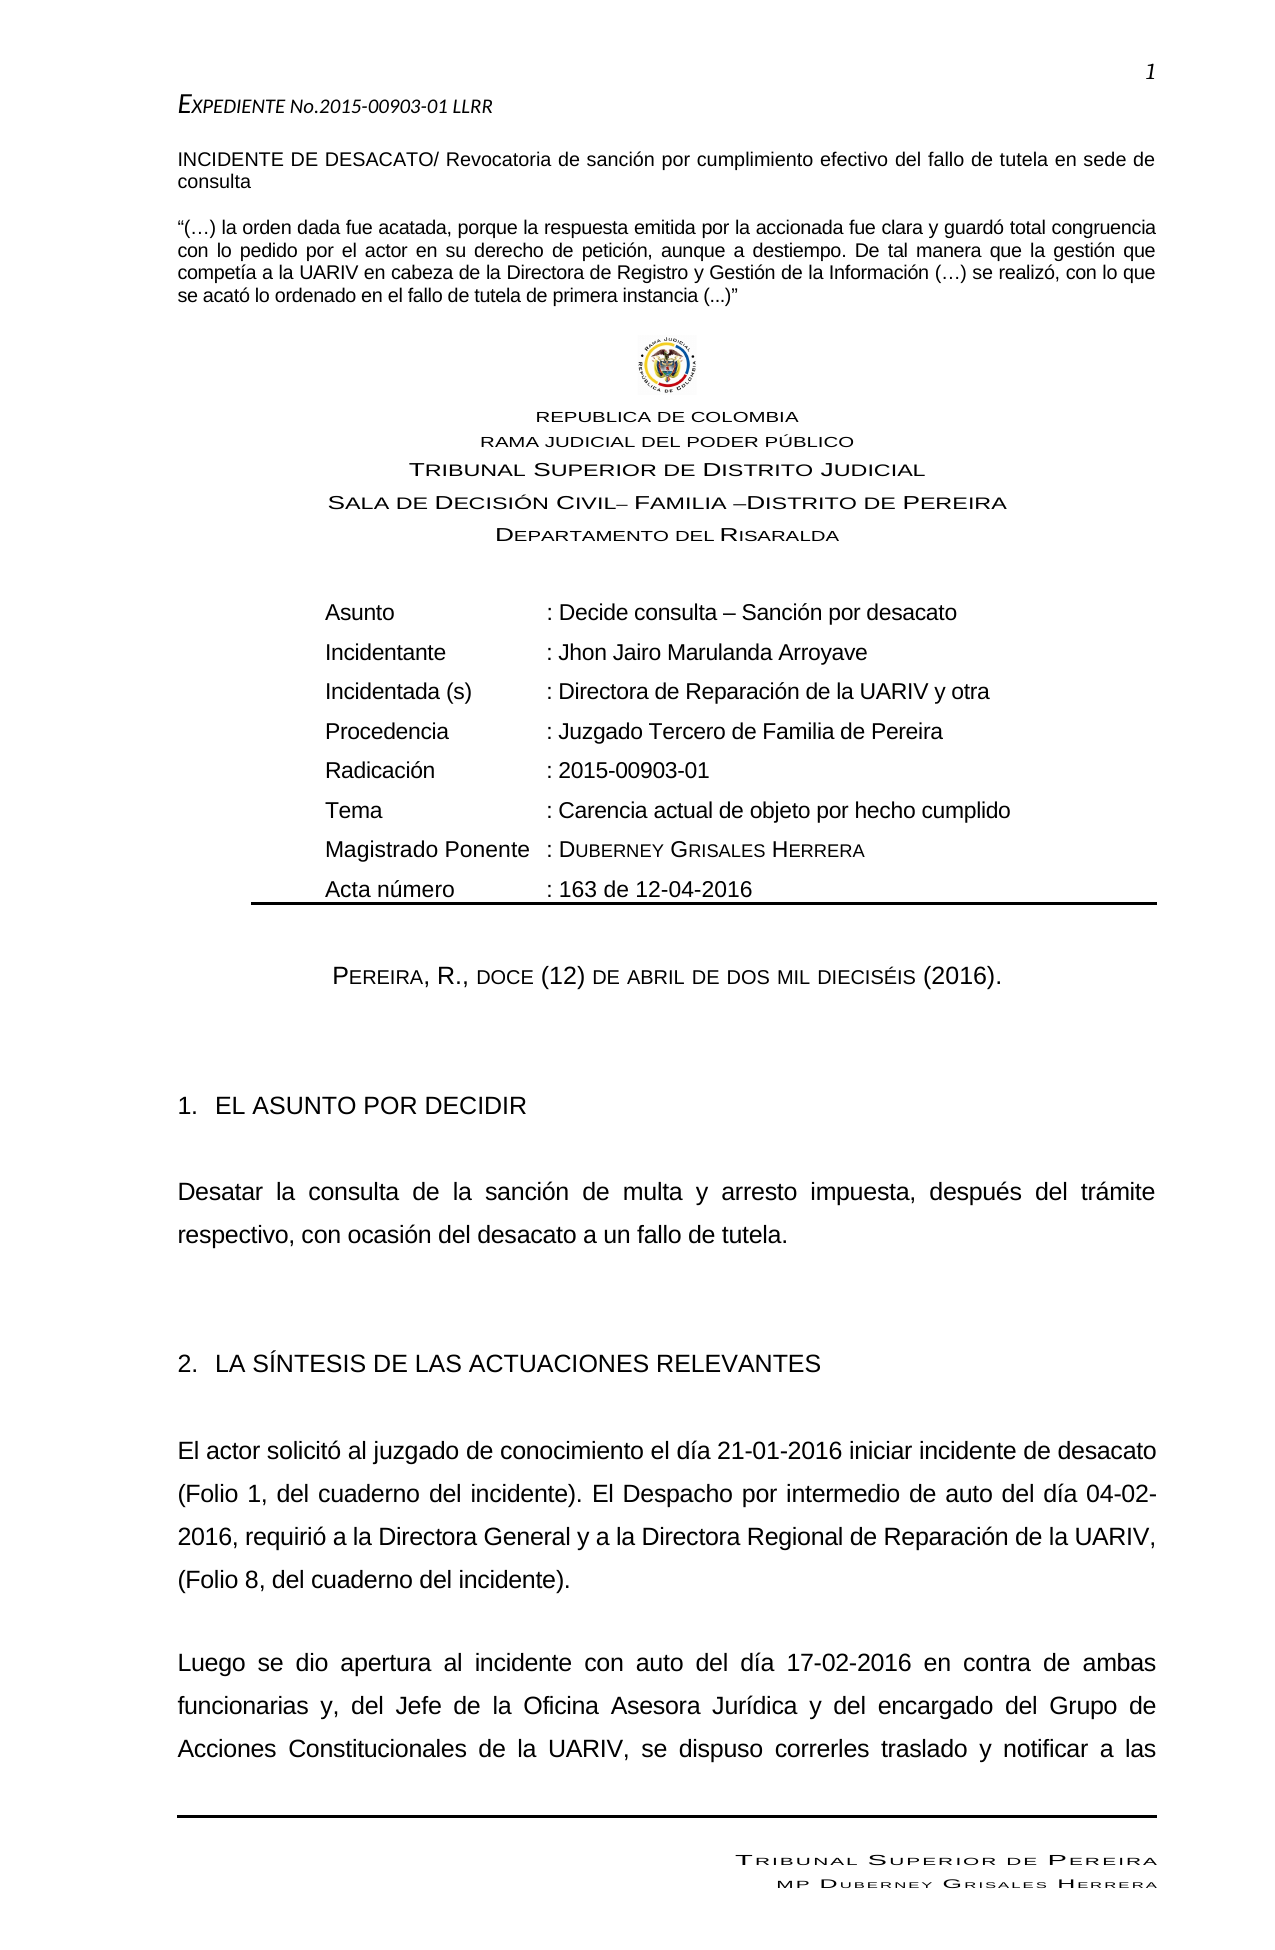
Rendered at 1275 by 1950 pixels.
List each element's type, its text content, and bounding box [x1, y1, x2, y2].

list LA SÍNTESIS DE LAS ACTUACIONES RELEVANTES [177, 1349, 1157, 1378]
text Procedencia : Juzgado Tercero de Familia de Pereira [177, 718, 1157, 744]
text “(…) la orden dada fue acatada, porque la respuesta emitida por la accionada fue clara y guardó total congruencia con lo pedido por el actor en su derecho de petición, aunque a destiempo. De tal manera que la gestión que competía a la UARIV en cabeza de la Directora de Registro y Gestión de la Información (…) se realizó, con lo que se acató lo ordenado en el fallo de tutela de primera instancia (...)” [177, 216, 1157, 307]
text El actor solicitó al juzgado de conocimiento el día 21-01-2016 iniciar incidente de desacato (Folio 1, del cuaderno del incidente). El Despacho por intermedio de auto del día 04-02-2016, requirió a la Directora General y a la Directora Regional de Reparación de la UARIV, (Folio 8, del cuaderno del incidente). [177, 1436, 1157, 1594]
text Asunto : Decide consulta – Sanción por desacato [177, 599, 1157, 626]
text Magistrado Ponente : Duberney Grisales Herrera [251, 836, 1157, 862]
picture [637, 335, 697, 395]
text Pereira, R., doce (12) de abril de dos mil dieciséis (2016). [177, 961, 1157, 990]
text REPUBLICA DE COLOMBIA [177, 409, 1157, 426]
text TRIBUNAL SUPERIOR DE DISTRITO JUDICIAL [177, 459, 1157, 481]
text DEPARTAMENTO DEL RISARALDA [177, 524, 1157, 545]
title Desatar la consulta de la sanción de multa y arresto impuesta, después del trámite respectivo, con ocasión del desacato a un fallo de tutela. [177, 1177, 1157, 1249]
text Radicación : 2015-00903-01 [177, 757, 1157, 783]
text Incidentante : Jhon Jairo Marulanda Arroyave [177, 639, 1157, 665]
text Tema : Carencia actual de objeto por hecho cumplido [177, 797, 1157, 823]
text Incidentada (s) : Directora de Reparación de la UARIV y otra [177, 678, 1157, 704]
text RAMA JUDICIAL DEL PODER PÚBLICO [177, 434, 1157, 451]
title EL ASUNTO POR DECIDIR [177, 1091, 1157, 1119]
text Acta número : 163 de 12-04-2016 [251, 876, 1157, 902]
text INCIDENTE DE DESACATO/ Revocatoria de sanción por cumplimiento efectivo del fallo de tutela en sede de consulta [177, 148, 1157, 193]
text SALA DE DECISIÓN CIVIL– FAMILIA –DISTRITO DE PEREIRA [177, 491, 1157, 513]
